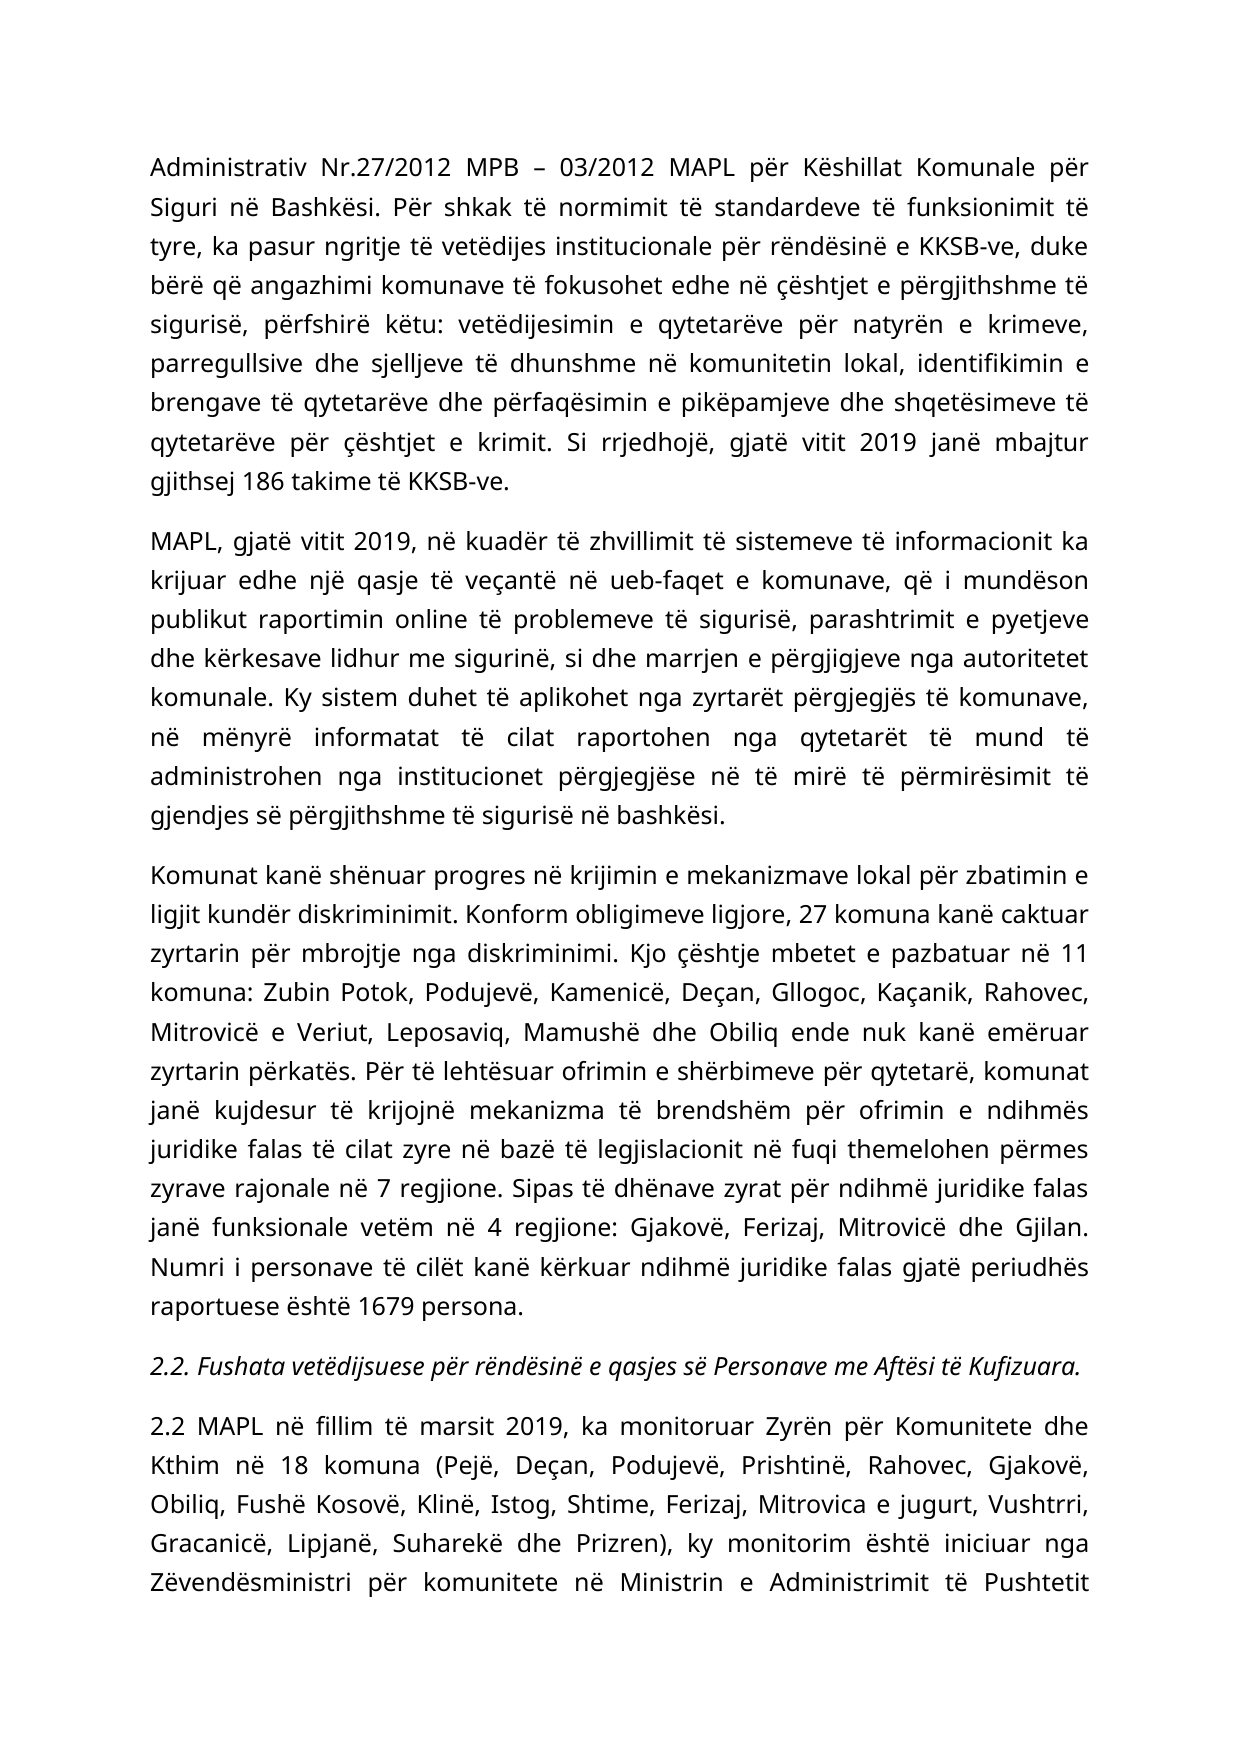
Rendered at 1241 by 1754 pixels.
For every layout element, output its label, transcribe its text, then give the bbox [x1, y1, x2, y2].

text MAPL, gjatë vitit 2019, në kuadër të zhvillimit të sistemeve të informacionit ka krijuar edhe një qasje të veçantë në ueb-faqet e komunave, që i mundëson publikut raportimin online të problemeve të sigurisë, parashtrimit e pyetjeve dhe kërkesave lidhur me sigurinë, si dhe marrjen e përgjigjeve nga autoritetet komunale. Ky sistem duhet të aplikohet nga zyrtarët përgjegjës të komunave, në mënyrë informatat të cilat raportohen nga qytetarët të mund të administrohen nga institucionet përgjegjëse në të mirë të përmirësimit të gjendjes së përgjithshme të sigurisë në bashkësi. [150, 523, 1090, 832]
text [150, 1408, 1090, 1599]
text Komunat kanë shënuar progres në krijimin e mekanizmave lokal për zbatimin e ligjit kundër diskriminimit. Konform obligimeve ligjore, 27 komuna kanë caktuar zyrtarin për mbrojtje nga diskriminimi. Kjo çështje mbetet e pazbatuar në 11 komuna: Zubin Potok, Podujevë, Kamenicë, Deçan, Gllogoc, Kaçanik, Rahovec, Mitrovicë e Veriut, Leposaviq, Mamushë dhe Obiliq ende nuk kanë emëruar zyrtarin përkatës. Për të lehtësuar ofrimin e shërbimeve për qytetarë, komunat janë kujdesur të krijojnë mekanizma të brendshëm për ofrimin e ndihmës juridike falas të cilat zyre në bazë të legjislacionit në fuqi themelohen përmes zyrave rajonale në 7 regjione. Sipas të dhënave zyrat për ndihmë juridike falas janë funksionale vetëm në 4 regjione: Gjakovë, Ferizaj, Mitrovicë dhe Gjilan. Numri i personave të cilët kanë kërkuar ndihmë juridike falas gjatë periudhës raportuese është 1679 persona. [150, 857, 1090, 1322]
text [150, 150, 1090, 497]
text 2.2. Fushata vetëdijsuese për rëndësinë e qasjes së Personave me Aftësi të Kufizuara. [150, 1348, 1090, 1382]
